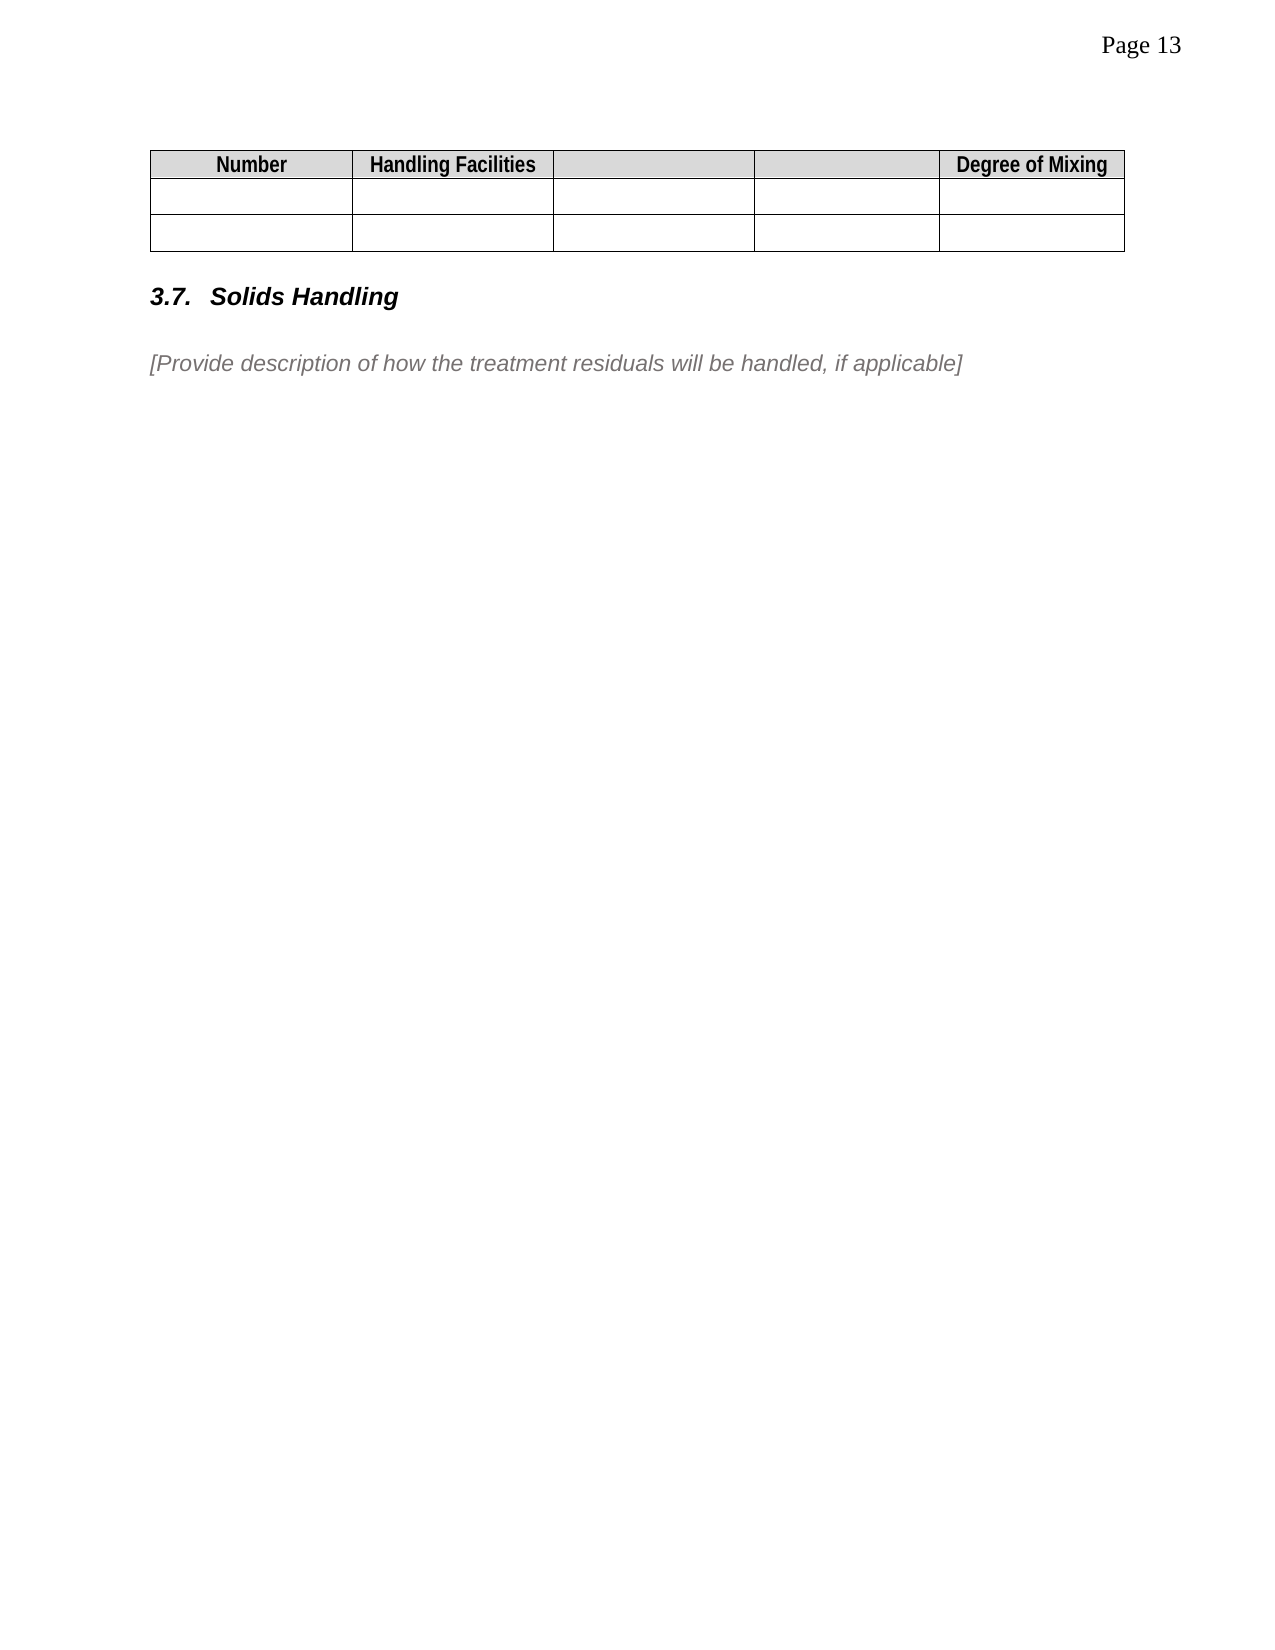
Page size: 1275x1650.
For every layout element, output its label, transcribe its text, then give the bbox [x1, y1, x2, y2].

table_header Name and CAS Number [151, 151, 352, 177]
table_cell [151, 215, 352, 251]
table_cell [554, 215, 754, 251]
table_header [554, 151, 754, 177]
table_cell [353, 215, 553, 251]
table_header Dosages [755, 151, 939, 177]
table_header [940, 151, 1124, 177]
table_cell [940, 215, 1124, 251]
subtitle Solids Handling [150, 282, 1125, 311]
table_cell [353, 179, 553, 214]
table_cell [151, 179, 352, 214]
table_cell [554, 179, 754, 214]
table_cell [755, 215, 939, 251]
text [Provide description of how the treatment residuals will be handled, if applicable] [150, 350, 1125, 376]
table_cell [755, 179, 939, 214]
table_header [353, 151, 553, 177]
table_cell [940, 179, 1124, 214]
